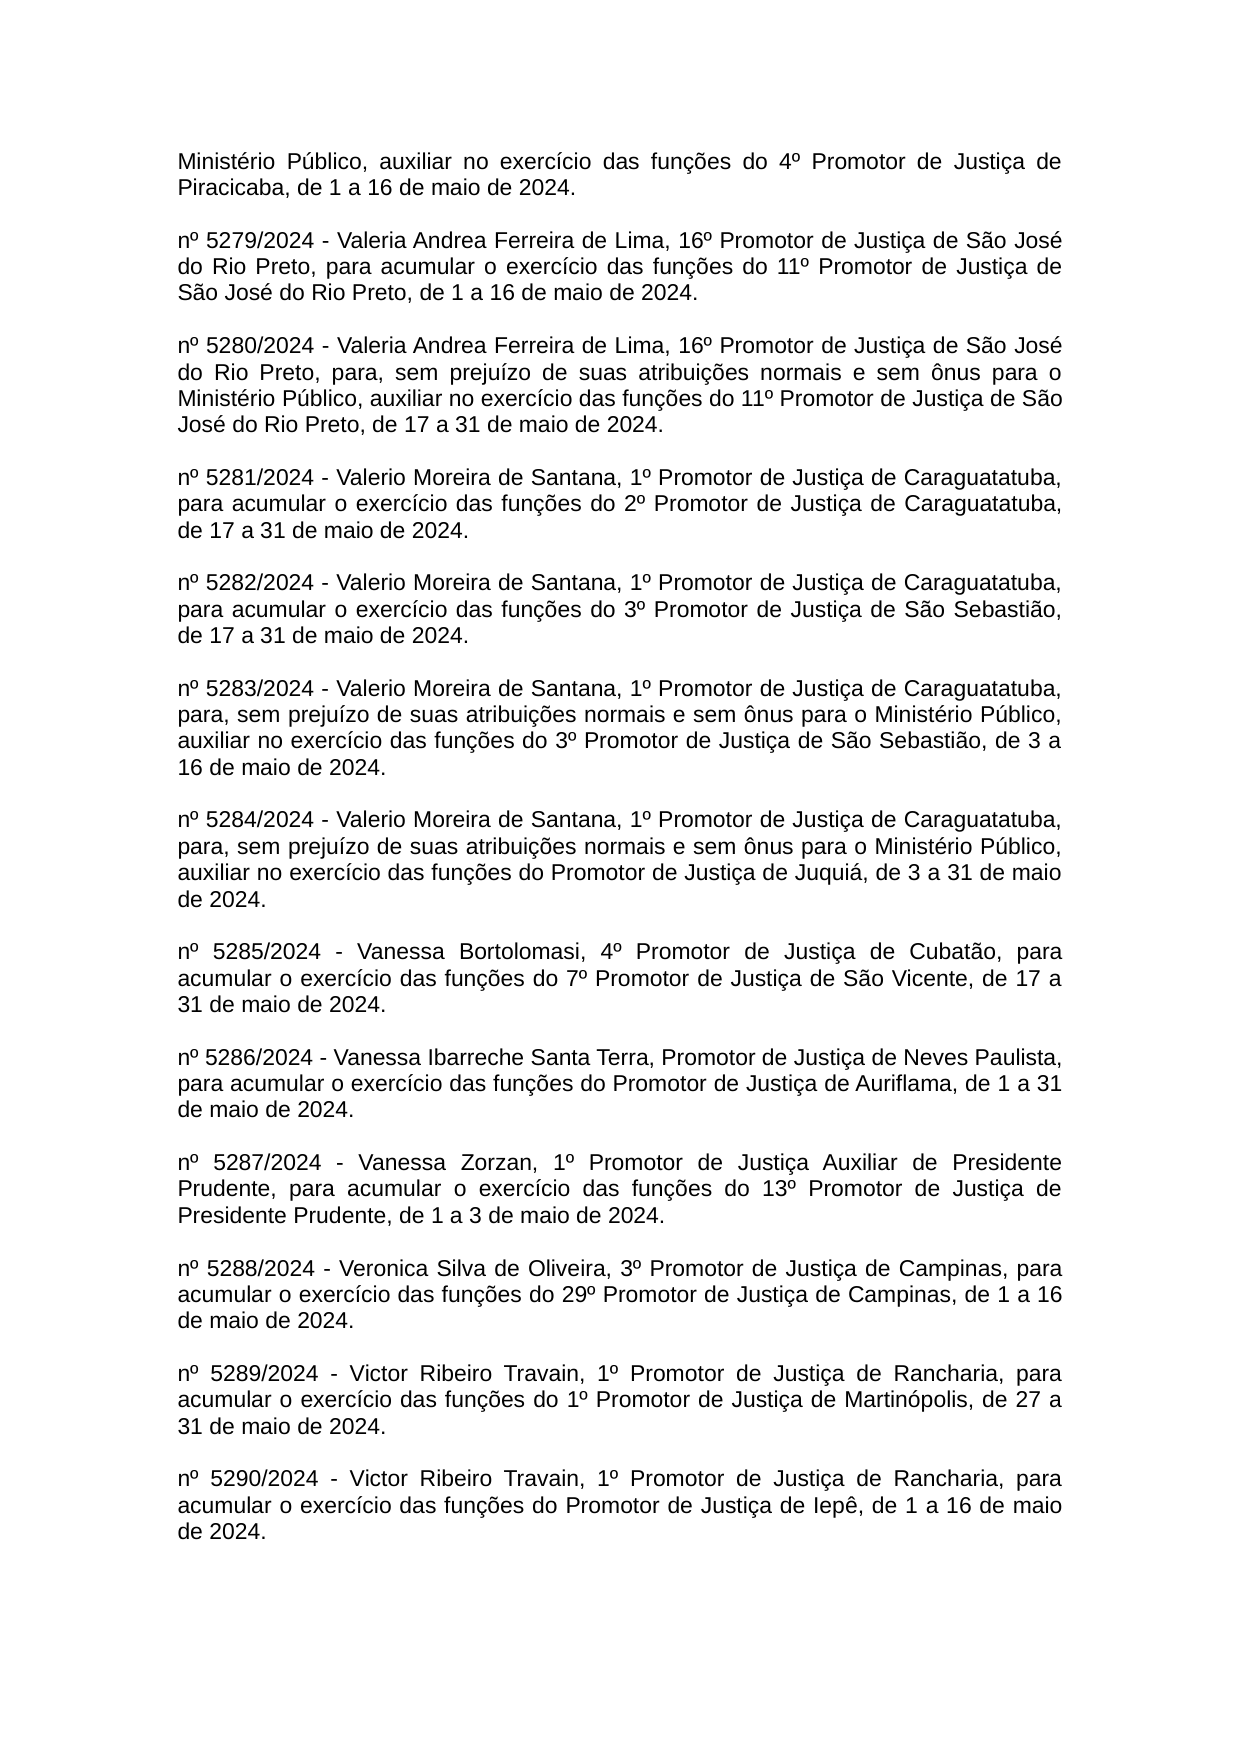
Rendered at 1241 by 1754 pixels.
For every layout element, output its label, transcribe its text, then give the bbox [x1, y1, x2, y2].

text nº 5282/2024 - Valerio Moreira de Santana, 1º Promotor de Justiça de Caraguatatuba, para acumular o exercício das funções do 3º Promotor de Justiça de São Sebastião, de 17 a 31 de maio de 2024. [177, 569, 1063, 648]
text nº 5285/2024 - Vanessa Bortolomasi, 4º Promotor de Justiça de Cubatão, para acumular o exercício das funções do 7º Promotor de Justiça de São Vicente, de 17 a 31 de maio de 2024. [177, 938, 1063, 1017]
text nº 5284/2024 - Valerio Moreira de Santana, 1º Promotor de Justiça de Caraguatatuba, para, sem prejuízo de suas atribuições normais e sem ônus para o Ministério Público, auxiliar no exercício das funções do Promotor de Justiça de Juquiá, de 3 a 31 de maio de 2024. [177, 806, 1063, 912]
text nº 5288/2024 - Veronica Silva de Oliveira, 3º Promotor de Justiça de Campinas, para acumular o exercício das funções do 29º Promotor de Justiça de Campinas, de 1 a 16 de maio de 2024. [177, 1254, 1063, 1333]
text nº 5280/2024 - Valeria Andrea Ferreira de Lima, 16º Promotor de Justiça de São José do Rio Preto, para, sem prejuízo de suas atribuições normais e sem ônus para o Ministério Público, auxiliar no exercício das funções do 11º Promotor de Justiça de São José do Rio Preto, de 17 a 31 de maio de 2024. [177, 332, 1063, 437]
text nº 5279/2024 - Valeria Andrea Ferreira de Lima, 16º Promotor de Justiça de São José do Rio Preto, para acumular o exercício das funções do 11º Promotor de Justiça de São José do Rio Preto, de 1 a 16 de maio de 2024. [177, 227, 1063, 306]
text nº 5283/2024 - Valerio Moreira de Santana, 1º Promotor de Justiça de Caraguatatuba, para, sem prejuízo de suas atribuições normais e sem ônus para o Ministério Público, auxiliar no exercício das funções do 3º Promotor de Justiça de São Sebastião, de 3 a 16 de maio de 2024. [177, 675, 1063, 780]
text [177, 148, 1063, 200]
text nº 5287/2024 - Vanessa Zorzan, 1º Promotor de Justiça Auxiliar de Presidente Prudente, para acumular o exercício das funções do 13º Promotor de Justiça de Presidente Prudente, de 1 a 3 de maio de 2024. [177, 1149, 1063, 1228]
text nº 5289/2024 - Victor Ribeiro Travain, 1º Promotor de Justiça de Rancharia, para acumular o exercício das funções do 1º Promotor de Justiça de Martinópolis, de 27 a 31 de maio de 2024. [177, 1360, 1063, 1439]
text nº 5281/2024 - Valerio Moreira de Santana, 1º Promotor de Justiça de Caraguatatuba, para acumular o exercício das funções do 2º Promotor de Justiça de Caraguatatuba, de 17 a 31 de maio de 2024. [177, 464, 1063, 543]
text nº 5290/2024 - Victor Ribeiro Travain, 1º Promotor de Justiça de Rancharia, para acumular o exercício das funções do Promotor de Justiça de Iepê, de 1 a 16 de maio de 2024. [177, 1465, 1063, 1544]
text nº 5286/2024 - Vanessa Ibarreche Santa Terra, Promotor de Justiça de Neves Paulista, para acumular o exercício das funções do Promotor de Justiça de Auriflama, de 1 a 31 de maio de 2024. [177, 1044, 1063, 1123]
